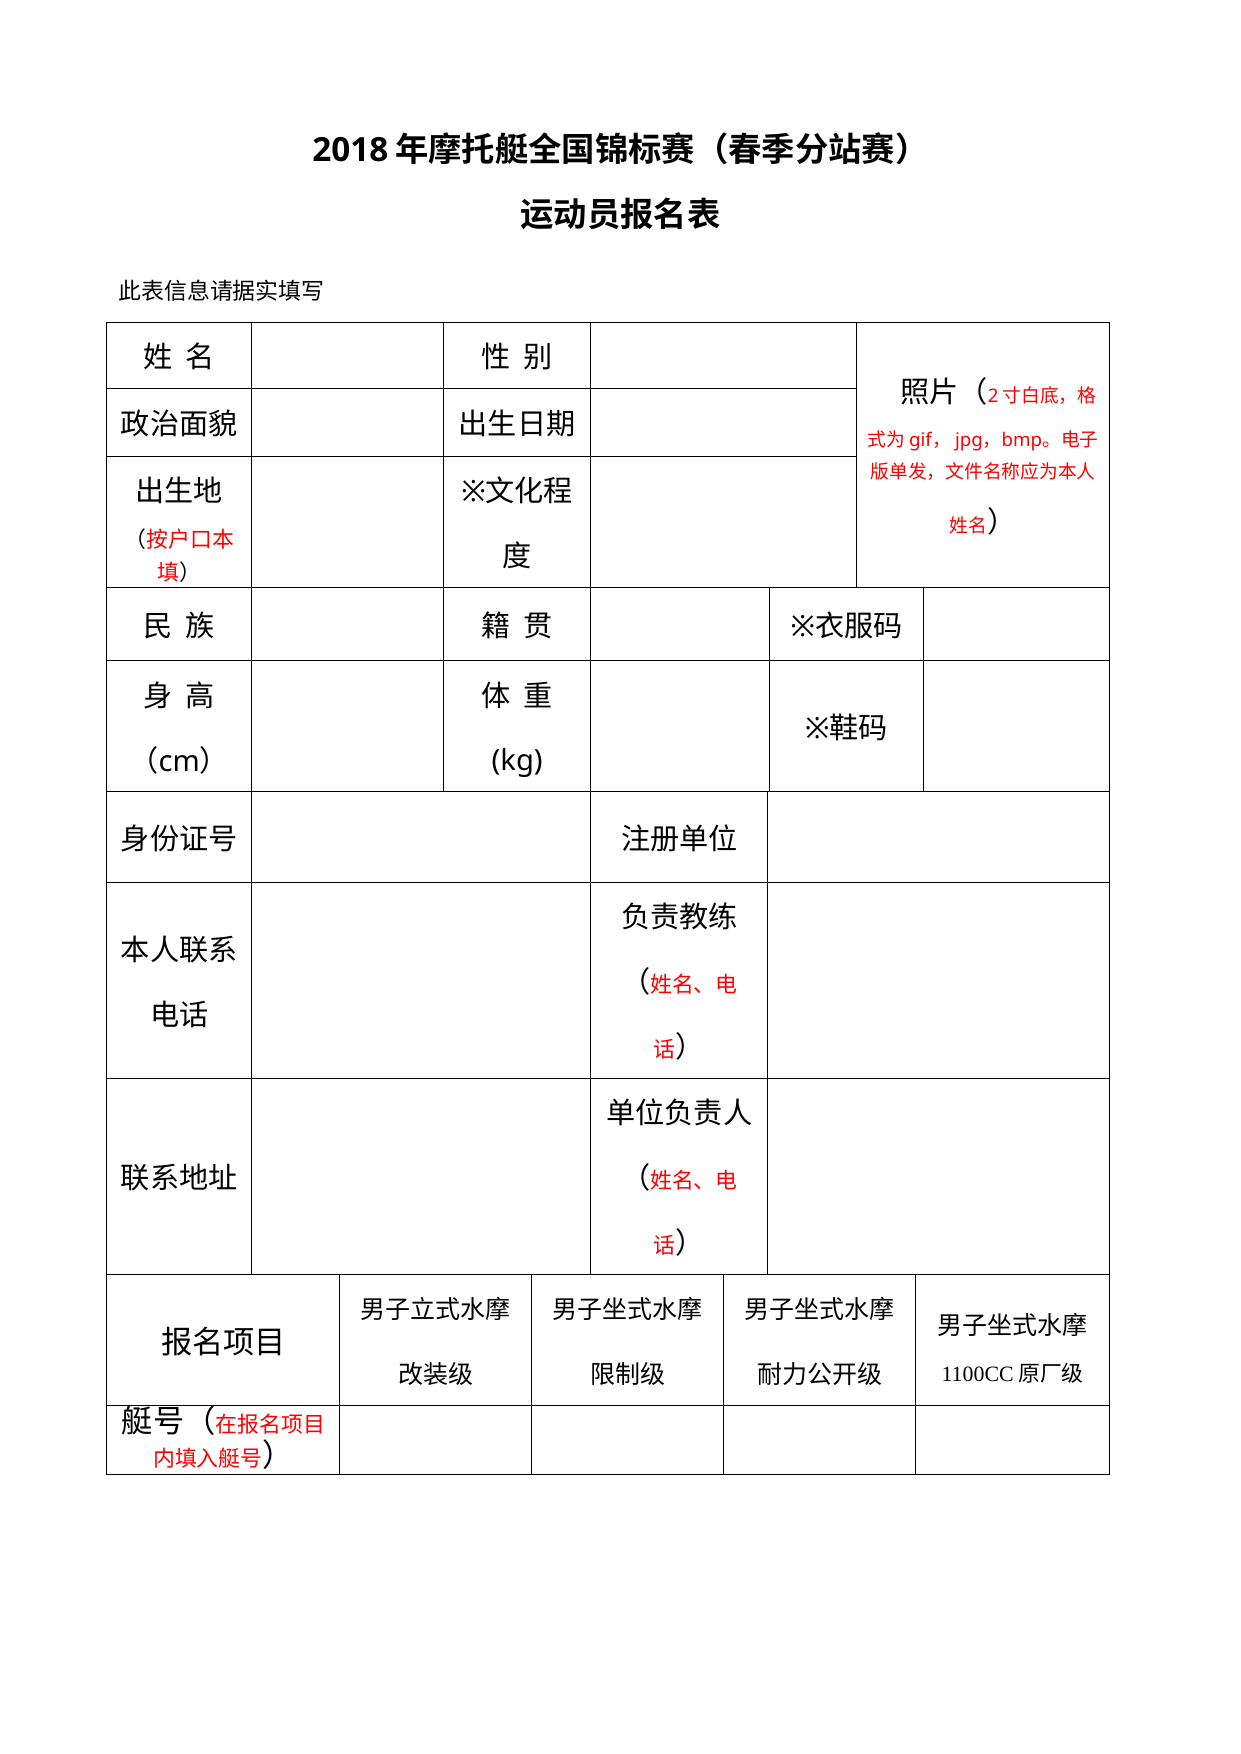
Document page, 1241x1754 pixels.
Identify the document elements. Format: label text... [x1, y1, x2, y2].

table_cell [252, 457, 443, 587]
table_cell [532, 1406, 723, 1473]
table_cell [591, 588, 769, 660]
table_header [591, 323, 856, 388]
table_cell 男子坐式水摩耐力公开级 [724, 1275, 915, 1405]
text 2018年摩托艇全国锦标赛（春季分站赛） [118, 114, 1122, 179]
table_cell 男子立式水摩改装级 [340, 1275, 531, 1405]
table_cell 体 重 (kg) [444, 661, 590, 791]
table_cell ※衣服码 [770, 588, 923, 660]
table_cell [768, 792, 1109, 882]
text 运动员报名表 [118, 179, 1122, 244]
table_cell [768, 883, 1109, 1078]
table_cell 身 高（cm） [107, 661, 251, 791]
table_cell 单位负责人（姓名、电话） [591, 1079, 767, 1274]
table_cell [916, 1406, 1109, 1473]
table_cell 联系地址 [107, 1079, 251, 1274]
table_cell 艇号（在报名项目 内填入艇号） [107, 1406, 339, 1473]
table_cell 身份证号 [107, 792, 251, 882]
table_cell 注册单位 [591, 792, 767, 882]
text 此表信息请据实填写 [118, 257, 1122, 322]
table_cell 负责教练 （姓名、电话） [591, 883, 767, 1078]
table_cell 本人联系电话 [107, 883, 251, 1078]
table_cell [924, 661, 1109, 791]
table_cell [252, 389, 443, 456]
table_cell ※鞋码 [770, 661, 923, 791]
table_cell 政治面貌 [107, 389, 251, 456]
table_cell [591, 661, 769, 791]
table_cell [591, 389, 856, 456]
table_header [252, 323, 443, 388]
table_cell [591, 457, 856, 587]
table_cell [252, 661, 443, 791]
table_cell 籍 贯 [444, 588, 590, 660]
table_cell [252, 883, 590, 1078]
table_cell [340, 1406, 531, 1473]
table_cell [252, 588, 443, 660]
table_cell 男子坐式水摩限制级 [532, 1275, 723, 1405]
table_cell [252, 792, 590, 882]
table_header 照片（2寸白底，格式为gif， jpg，bmp。电子版单发，文件名称应为本人姓名） [857, 323, 1109, 587]
table_header 性 别 [444, 323, 590, 388]
table_cell [724, 1406, 915, 1473]
table_cell [768, 1079, 1109, 1274]
table_cell 出生地（按户口本填） [107, 457, 251, 587]
table_cell ※文化程度 [444, 457, 590, 587]
table_cell 报名项目 [107, 1275, 339, 1405]
table_cell 出生日期 [444, 389, 590, 456]
table_cell 男子坐式水摩1100CC原厂级 [916, 1275, 1109, 1405]
table_cell 民 族 [107, 588, 251, 660]
table_cell [252, 1079, 590, 1274]
table_header 姓 名 [107, 323, 251, 388]
table_cell [924, 588, 1109, 660]
